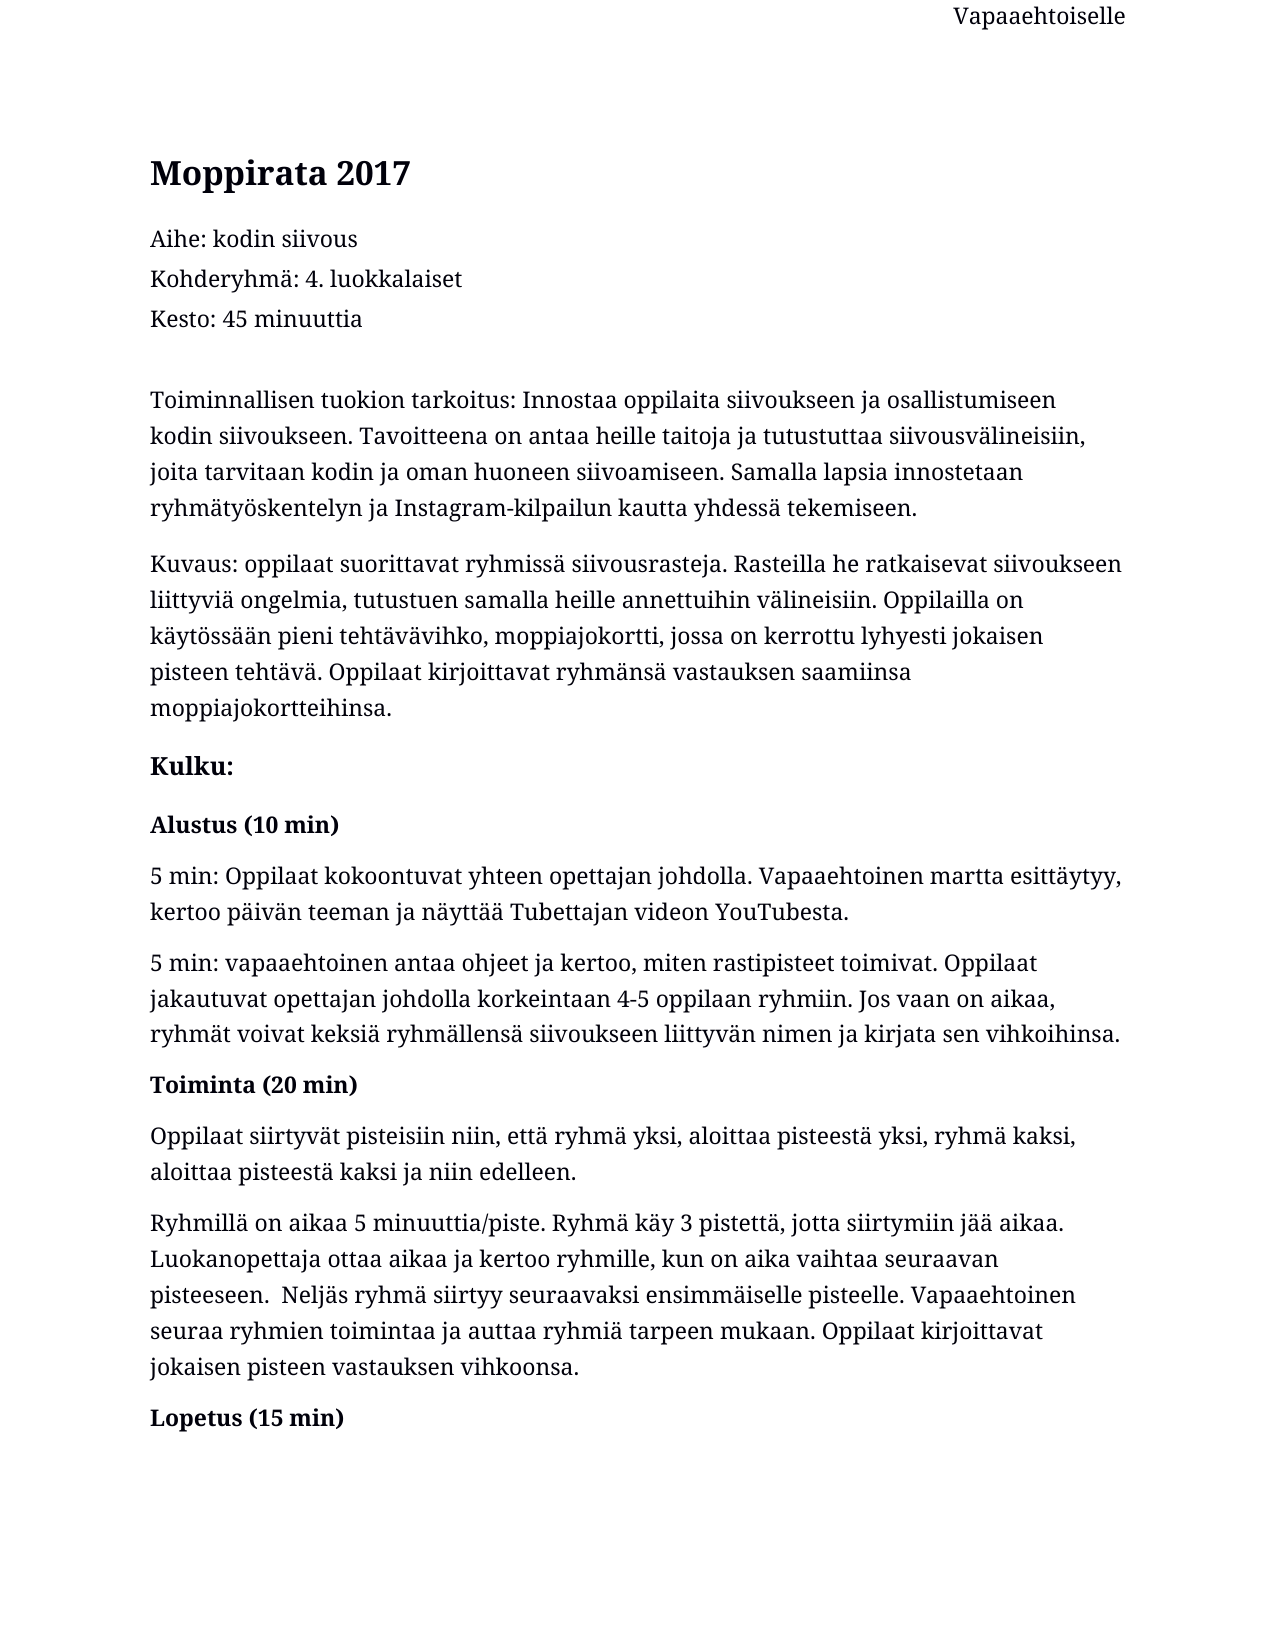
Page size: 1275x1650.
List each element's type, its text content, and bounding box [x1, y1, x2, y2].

text Lopetus (15 min) [150, 1401, 1125, 1433]
text Kesto: 45 minuuttia [150, 303, 1125, 335]
text Toiminnallisen tuokion tarkoitus: Innostaa oppilaita siivoukseen ja osallistumiseen kodin siivoukseen. Tavoitteena on antaa heille taitoja ja tutustuttaa siivousvälineisiin, joita tarvitaan kodin ja oman huoneen siivoamiseen. Samalla lapsia innostetaan ryhmätyöskentelyn ja Instagram-kilpailun kautta yhdessä tekemiseen. [150, 384, 1125, 523]
text Alustus (10 min) [150, 809, 1125, 840]
text Toiminta (20 min) [150, 1069, 1125, 1101]
text Ryhmillä on aikaa 5 minuuttia/piste. Ryhmä käy 3 pistettä, jotta siirtymiin jää aikaa. Luokanopettaja ottaa aikaa ja kertoo ryhmille, kun on aika vaihtaa seuraavan pisteeseen. Neljäs ryhmä siirtyy seuraavaksi ensimmäiselle pisteelle. Vapaaehtoinen seuraa ryhmien toimintaa ja auttaa ryhmiä tarpeen mukaan. Oppilaat kirjoittavat jokaisen pisteen vastauksen vihkoonsa. [150, 1207, 1125, 1382]
text Aihe: kodin siivous [150, 223, 1125, 254]
text Oppilaat siirtyvät pisteisiin niin, että ryhmä yksi, aloittaa pisteestä yksi, ryhmä kaksi, aloittaa pisteestä kaksi ja niin edelleen. [150, 1120, 1125, 1187]
text Kohderyhmä: 4. luokkalaiset [150, 263, 1125, 294]
text Moppirata 2017 [150, 150, 1125, 195]
text Kulku: [150, 749, 1125, 783]
text 5 min: vapaaehtoinen antaa ohjeet ja kertoo, miten rastipisteet toimivat. Oppilaat jakautuvat opettajan johdolla korkeintaan 4-5 oppilaan ryhmiin. Jos vaan on aikaa, ryhmät voivat keksiä ryhmällensä siivoukseen liittyvän nimen ja kirjata sen vihkoihinsa. [150, 947, 1125, 1050]
text 5 min: Oppilaat kokoontuvat yhteen opettajan johdolla. Vapaaehtoinen martta esittäytyy, kertoo päivän teeman ja näyttää Tubettajan videon YouTubesta. [150, 860, 1125, 927]
text Kuvaus: oppilaat suorittavat ryhmissä siivousrasteja. Rasteilla he ratkaisevat siivoukseen liittyviä ongelmia, tutustuen samalla heille annettuihin välineisiin. Oppilailla on käytössään pieni tehtävävihko, moppiajokortti, jossa on kerrottu lyhyesti jokaisen pisteen tehtävä. Oppilaat kirjoittavat ryhmänsä vastauksen saamiinsa moppiajokortteihinsa. [150, 548, 1125, 723]
